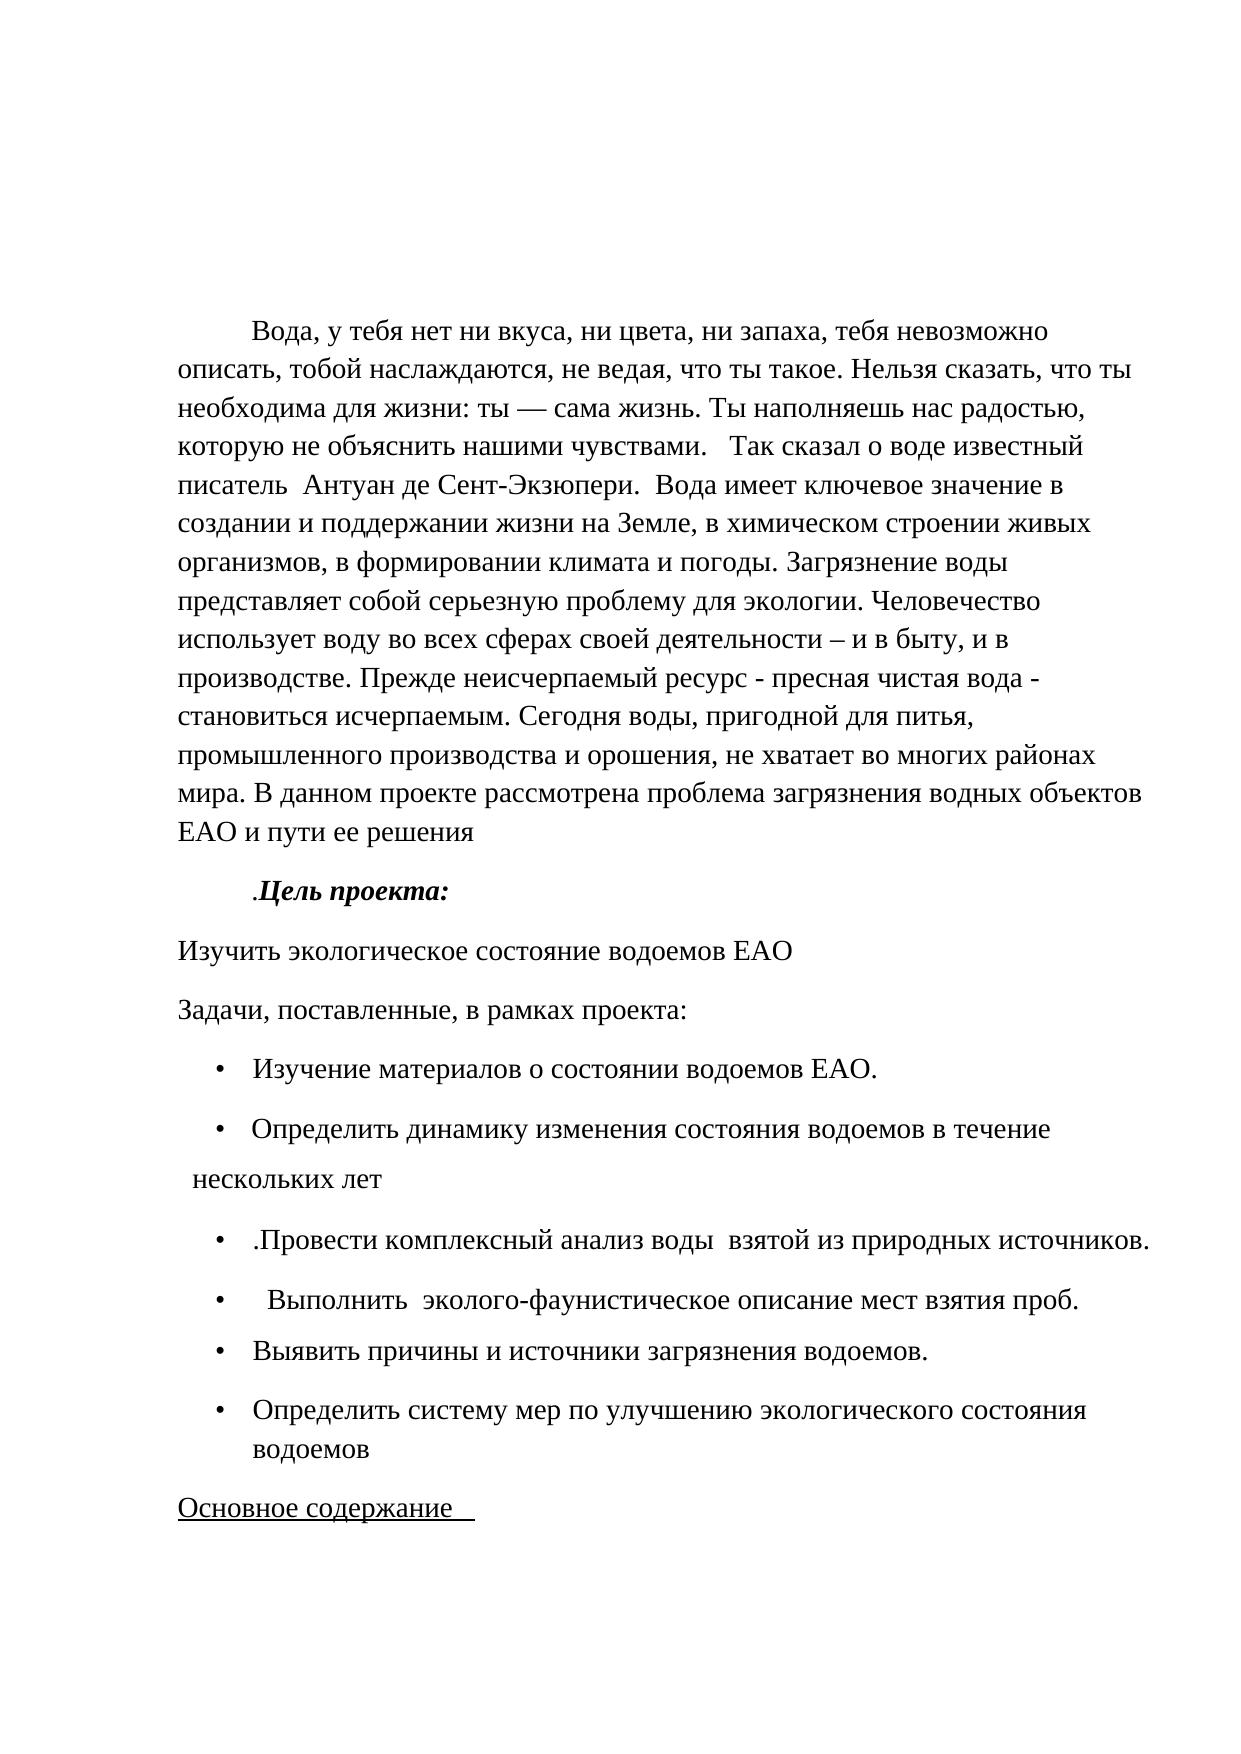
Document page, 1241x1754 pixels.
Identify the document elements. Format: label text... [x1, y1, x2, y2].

text Задачи, поставленные, в рамках проекта: [177, 992, 1152, 1026]
list Изучение материалов о состоянии водоемов ЕАО. [215, 1051, 1152, 1085]
text Вода, у тебя нет ни вкуса, ни цвета, ни запаха, тебя невозможно описать, тобой наслаждаются, не ведая, что ты такое. Нельзя сказать, что ты необходима для жизни: ты — сама жизнь. Ты наполняешь нас радостью, которую не объяснить нашими чувствами. Так сказал о воде известный писатель Антуан де Сент-Экзюпери. Вода имеет ключевое значение в создании и поддержании жизни на Земле, в химическом строении живых организмов, в формировании климата и погоды. Загрязнение воды представляет собой серьезную проблему для экологии. Человечество использует воду во всех сферах своей деятельности – и в быту, и в производстве. Прежде неисчерпаемый ресурс - пресная чистая вода - становиться исчерпаемым. Сегодня воды, пригодной для питья, промышленного производства и орошения, не хватает во многих районах мира. В данном проекте рассмотрена проблема загрязнения водных объектов ЕАО и пути ее решения [177, 313, 1152, 847]
list Выполнить эколого-фаунистическое описание мест взятия проб. [215, 1282, 1152, 1316]
text Основное содержание [177, 1490, 1152, 1524]
text Изучить экологическое состояние водоемов ЕАО [177, 933, 1152, 966]
list .Провести комплексный анализ воды взятой из природных источников. [215, 1222, 1152, 1255]
list Выявить причины и источники загрязнения водоемов. [215, 1333, 1152, 1366]
list Определить систему мер по улучшению экологического состояния водоемов [215, 1392, 1152, 1464]
list Определить динамику изменения состояния водоемов в течение нескольких лет [192, 1111, 1152, 1194]
text .Цель проекта: [177, 873, 1152, 907]
